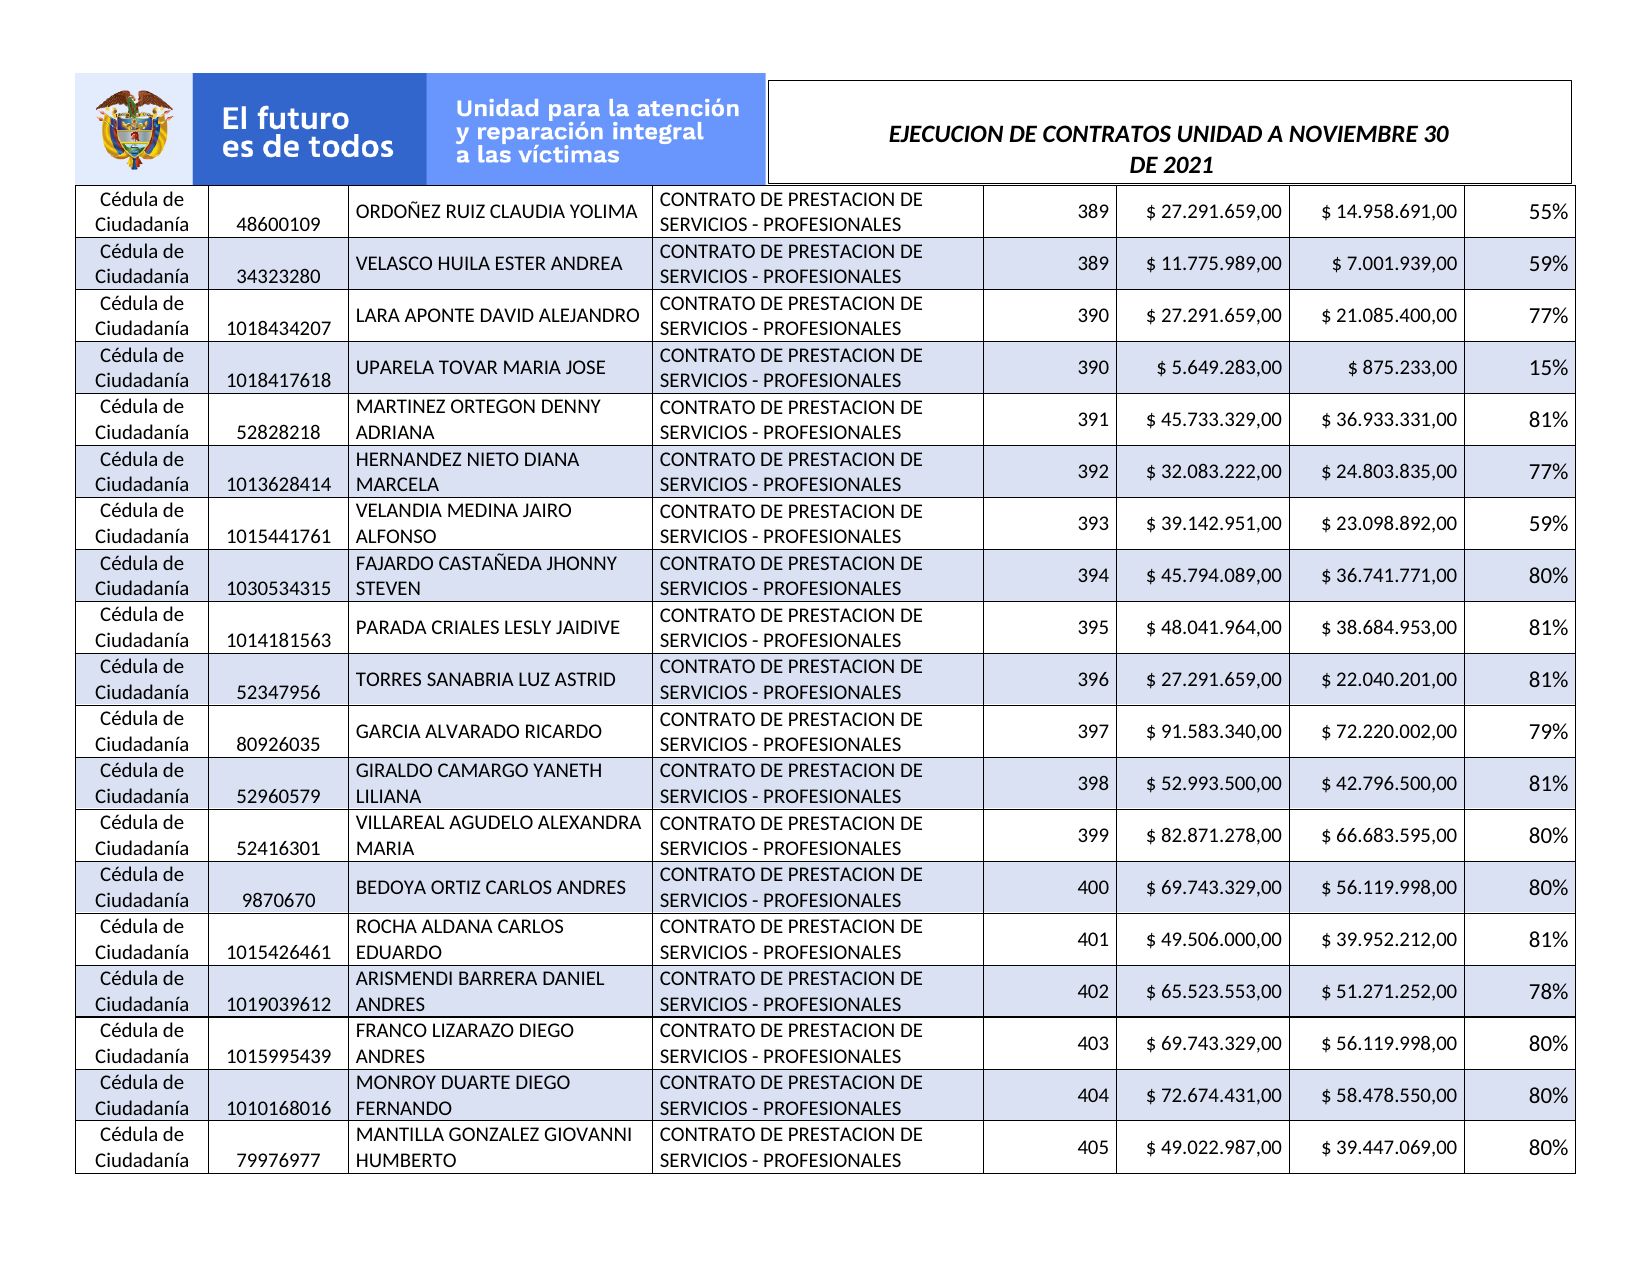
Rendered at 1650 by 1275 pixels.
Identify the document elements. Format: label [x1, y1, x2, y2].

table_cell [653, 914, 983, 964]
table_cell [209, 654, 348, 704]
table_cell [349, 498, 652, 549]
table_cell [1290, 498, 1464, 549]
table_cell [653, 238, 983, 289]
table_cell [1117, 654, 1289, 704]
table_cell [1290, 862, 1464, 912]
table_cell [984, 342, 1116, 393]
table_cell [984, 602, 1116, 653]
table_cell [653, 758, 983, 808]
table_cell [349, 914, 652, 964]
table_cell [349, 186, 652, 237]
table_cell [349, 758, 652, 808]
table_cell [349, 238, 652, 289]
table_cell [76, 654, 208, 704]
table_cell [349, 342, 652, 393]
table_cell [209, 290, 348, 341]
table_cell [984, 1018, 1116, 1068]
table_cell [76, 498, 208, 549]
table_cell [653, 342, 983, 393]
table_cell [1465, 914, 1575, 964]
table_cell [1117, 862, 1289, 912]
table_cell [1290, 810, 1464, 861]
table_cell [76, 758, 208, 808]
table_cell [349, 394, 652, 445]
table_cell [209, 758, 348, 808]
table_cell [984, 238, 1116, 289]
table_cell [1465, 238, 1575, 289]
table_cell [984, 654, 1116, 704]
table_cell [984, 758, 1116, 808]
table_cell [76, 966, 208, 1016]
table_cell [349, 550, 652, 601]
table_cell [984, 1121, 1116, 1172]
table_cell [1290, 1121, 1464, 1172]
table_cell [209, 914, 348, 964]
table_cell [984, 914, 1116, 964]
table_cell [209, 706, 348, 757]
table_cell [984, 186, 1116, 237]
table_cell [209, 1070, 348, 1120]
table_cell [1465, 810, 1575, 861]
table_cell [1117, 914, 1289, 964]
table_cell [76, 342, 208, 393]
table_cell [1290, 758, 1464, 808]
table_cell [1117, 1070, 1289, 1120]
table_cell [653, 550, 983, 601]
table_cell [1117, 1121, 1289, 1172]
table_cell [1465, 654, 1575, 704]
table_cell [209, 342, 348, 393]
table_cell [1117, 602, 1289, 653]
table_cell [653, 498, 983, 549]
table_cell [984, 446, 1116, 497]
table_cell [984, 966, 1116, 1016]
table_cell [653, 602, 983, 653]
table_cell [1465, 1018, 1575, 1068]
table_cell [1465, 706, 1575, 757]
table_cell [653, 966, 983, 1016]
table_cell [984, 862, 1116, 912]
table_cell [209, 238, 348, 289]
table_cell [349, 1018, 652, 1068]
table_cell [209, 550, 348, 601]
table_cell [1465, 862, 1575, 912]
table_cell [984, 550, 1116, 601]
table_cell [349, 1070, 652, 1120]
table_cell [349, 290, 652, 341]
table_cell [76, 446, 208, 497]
picture [75, 73, 766, 185]
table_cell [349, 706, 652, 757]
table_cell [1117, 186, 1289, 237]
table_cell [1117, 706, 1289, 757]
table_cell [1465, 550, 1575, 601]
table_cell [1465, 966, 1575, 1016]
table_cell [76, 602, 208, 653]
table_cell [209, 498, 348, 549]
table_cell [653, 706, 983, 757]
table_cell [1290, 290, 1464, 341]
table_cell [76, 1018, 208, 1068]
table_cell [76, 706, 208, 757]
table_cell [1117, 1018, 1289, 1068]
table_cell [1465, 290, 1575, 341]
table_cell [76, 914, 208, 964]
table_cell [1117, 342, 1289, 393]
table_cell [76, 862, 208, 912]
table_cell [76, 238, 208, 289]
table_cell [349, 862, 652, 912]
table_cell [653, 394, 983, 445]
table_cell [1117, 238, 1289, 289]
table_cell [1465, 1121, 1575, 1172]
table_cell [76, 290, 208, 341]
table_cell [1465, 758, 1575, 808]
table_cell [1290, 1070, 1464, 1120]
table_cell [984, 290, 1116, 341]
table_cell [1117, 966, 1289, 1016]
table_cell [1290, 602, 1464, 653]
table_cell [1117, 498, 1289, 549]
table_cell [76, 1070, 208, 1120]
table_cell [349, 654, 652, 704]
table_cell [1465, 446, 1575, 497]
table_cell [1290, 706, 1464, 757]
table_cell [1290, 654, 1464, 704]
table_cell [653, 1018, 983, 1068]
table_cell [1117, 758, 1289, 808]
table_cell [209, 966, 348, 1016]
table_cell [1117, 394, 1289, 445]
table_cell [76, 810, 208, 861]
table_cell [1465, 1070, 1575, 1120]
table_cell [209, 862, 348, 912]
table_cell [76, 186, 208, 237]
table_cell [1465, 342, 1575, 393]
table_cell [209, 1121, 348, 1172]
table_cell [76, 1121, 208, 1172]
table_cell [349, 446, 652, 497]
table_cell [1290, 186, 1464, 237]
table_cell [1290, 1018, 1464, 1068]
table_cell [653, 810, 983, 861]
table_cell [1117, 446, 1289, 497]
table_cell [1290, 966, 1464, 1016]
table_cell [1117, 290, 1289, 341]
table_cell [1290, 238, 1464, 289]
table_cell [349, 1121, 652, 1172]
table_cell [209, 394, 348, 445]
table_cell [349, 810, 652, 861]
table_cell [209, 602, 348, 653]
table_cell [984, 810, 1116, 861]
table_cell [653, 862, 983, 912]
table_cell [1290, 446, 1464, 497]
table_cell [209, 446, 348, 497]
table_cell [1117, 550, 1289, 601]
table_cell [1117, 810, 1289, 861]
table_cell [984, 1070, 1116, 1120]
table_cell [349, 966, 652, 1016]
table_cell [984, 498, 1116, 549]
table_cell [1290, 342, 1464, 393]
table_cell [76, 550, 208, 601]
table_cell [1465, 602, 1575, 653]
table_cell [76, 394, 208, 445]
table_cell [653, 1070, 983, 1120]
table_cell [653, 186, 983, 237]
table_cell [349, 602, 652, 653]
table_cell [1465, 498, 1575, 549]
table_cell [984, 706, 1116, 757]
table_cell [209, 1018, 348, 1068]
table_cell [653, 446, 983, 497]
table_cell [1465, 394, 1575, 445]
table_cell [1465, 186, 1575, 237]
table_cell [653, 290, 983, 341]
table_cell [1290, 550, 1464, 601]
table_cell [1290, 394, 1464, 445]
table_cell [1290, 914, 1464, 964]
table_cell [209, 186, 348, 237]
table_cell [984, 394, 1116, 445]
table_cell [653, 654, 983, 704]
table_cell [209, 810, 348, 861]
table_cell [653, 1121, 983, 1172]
